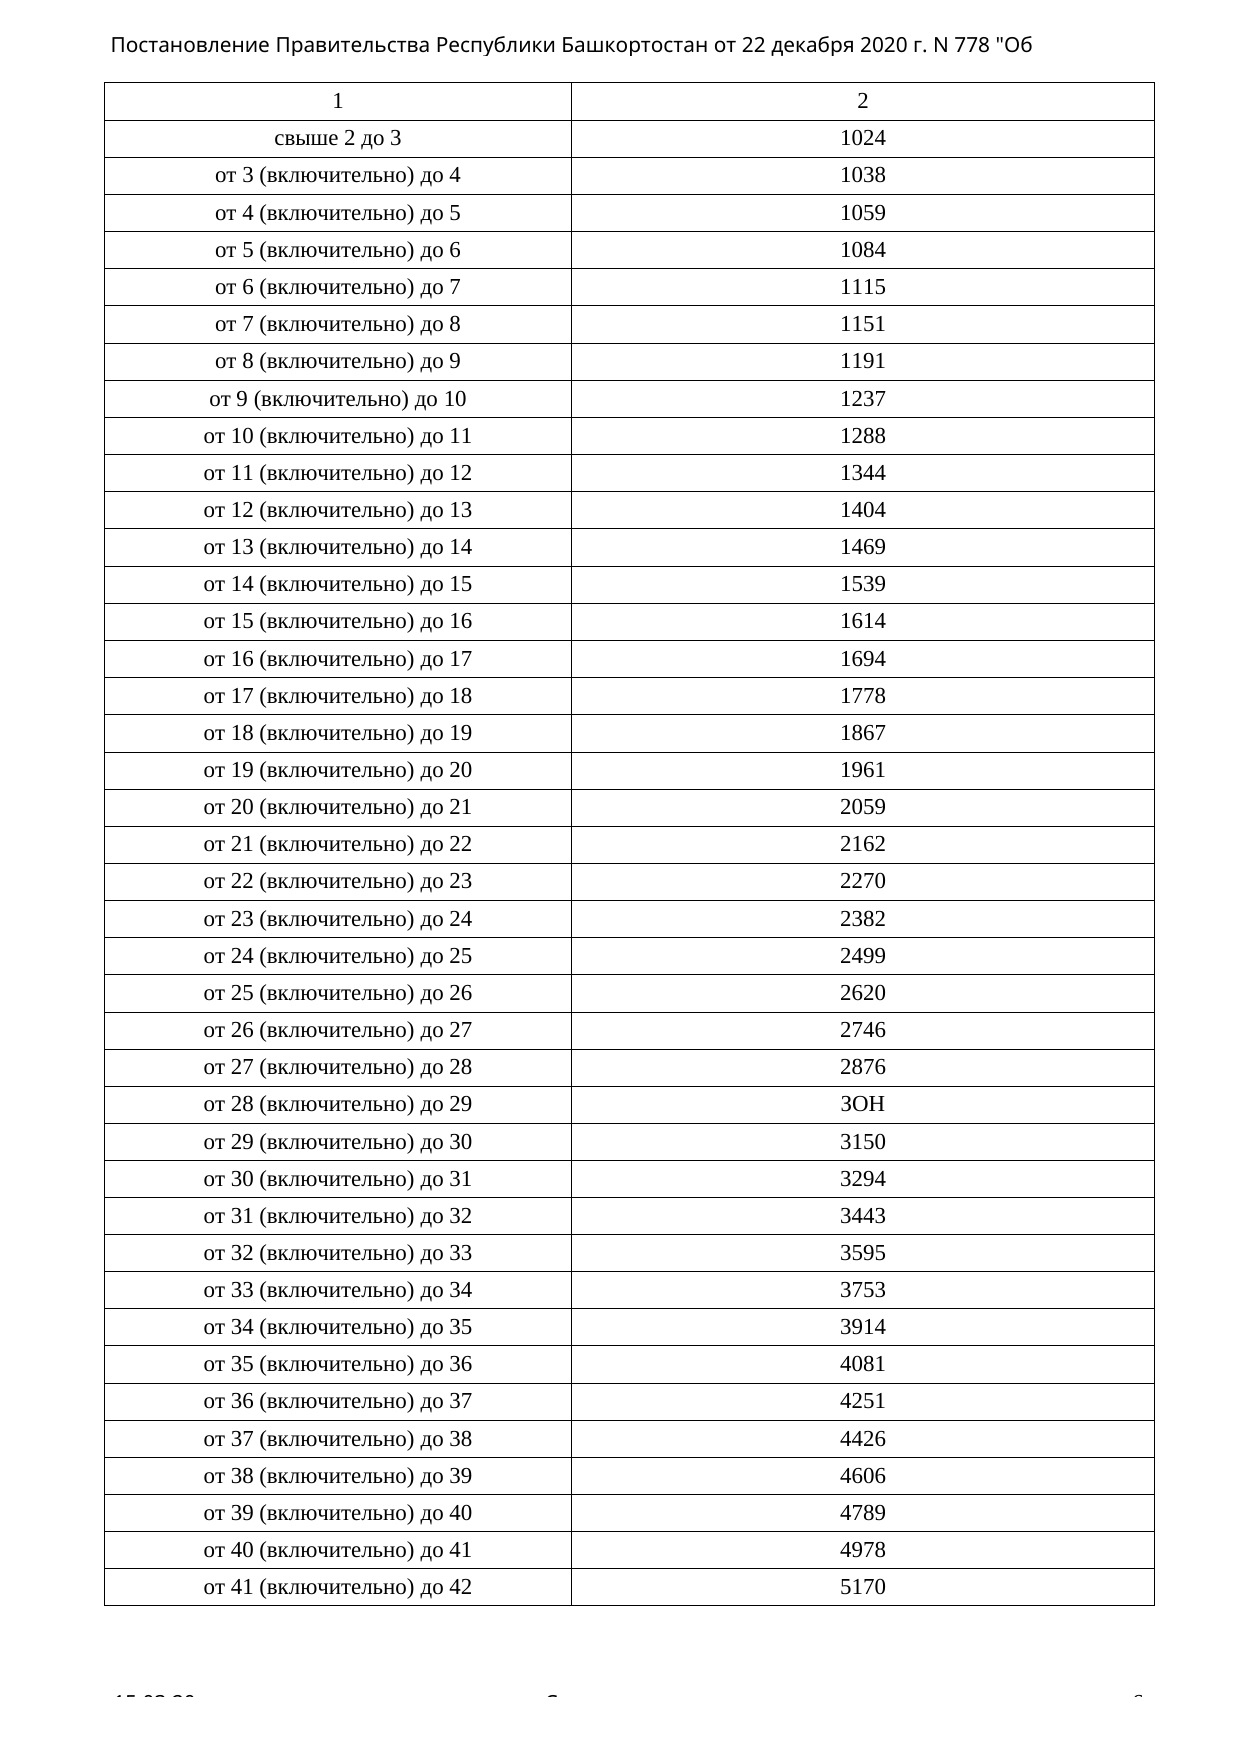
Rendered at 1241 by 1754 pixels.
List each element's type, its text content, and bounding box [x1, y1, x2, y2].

table_cell 4978 [572, 1532, 1154, 1568]
table_cell 1115 [572, 269, 1154, 305]
table_header 2 [572, 83, 1154, 119]
table_cell от 25 (включительно) до 26 [105, 975, 571, 1011]
table_cell свыше 2 до 3 [105, 121, 571, 157]
table_cell 1191 [572, 344, 1154, 380]
table_cell 3595 [572, 1235, 1154, 1271]
table_cell 1867 [572, 715, 1154, 751]
table_cell от 3 (включительно) до 4 [105, 158, 571, 194]
table_cell 3294 [572, 1161, 1154, 1197]
table_cell 4251 [572, 1384, 1154, 1420]
table_cell от 29 (включительно) до 30 [105, 1124, 571, 1160]
table_cell ЗОН [572, 1087, 1154, 1123]
table_cell 3914 [572, 1309, 1154, 1345]
table_cell 2620 [572, 975, 1154, 1011]
table_cell от 28 (включительно) до 29 [105, 1087, 571, 1123]
table_cell от 34 (включительно) до 35 [105, 1309, 571, 1345]
table_cell от 30 (включительно) до 31 [105, 1161, 571, 1197]
table_cell от 36 (включительно) до 37 [105, 1384, 571, 1420]
table_cell от 26 (включительно) до 27 [105, 1013, 571, 1048]
table_cell от 22 (включительно) до 23 [105, 864, 571, 900]
table_cell от 9 (включительно) до 10 [105, 381, 571, 417]
table_header 1 [105, 83, 571, 119]
table_cell 1961 [572, 753, 1154, 788]
table_cell 2499 [572, 938, 1154, 974]
table_cell от 19 (включительно) до 20 [105, 753, 571, 788]
table_cell от 35 (включительно) до 36 [105, 1346, 571, 1383]
table_cell 1288 [572, 418, 1154, 454]
table_cell 1151 [572, 306, 1154, 342]
table_cell 4606 [572, 1458, 1154, 1494]
table_cell 3443 [572, 1198, 1154, 1234]
table_cell 1038 [572, 158, 1154, 194]
table_cell 1694 [572, 641, 1154, 677]
table_cell от 23 (включительно) до 24 [105, 901, 571, 937]
table_cell от 31 (включительно) до 32 [105, 1198, 571, 1234]
table_cell от 37 (включительно) до 38 [105, 1421, 571, 1457]
table_cell 1404 [572, 492, 1154, 528]
table_cell от 24 (включительно) до 25 [105, 938, 571, 974]
table_cell от 39 (включительно) до 40 [105, 1495, 571, 1531]
table_cell 2382 [572, 901, 1154, 937]
table_cell 1237 [572, 381, 1154, 417]
table_cell 4426 [572, 1421, 1154, 1457]
table_cell от 27 (включительно) до 28 [105, 1050, 571, 1086]
table_cell 1084 [572, 232, 1154, 268]
table_cell от 16 (включительно) до 17 [105, 641, 571, 677]
table_cell от 7 (включительно) до 8 [105, 306, 571, 342]
table_cell 1539 [572, 567, 1154, 603]
table_cell 4081 [572, 1346, 1154, 1383]
table_cell 1059 [572, 195, 1154, 231]
table_cell 1614 [572, 604, 1154, 640]
table_cell 2270 [572, 864, 1154, 900]
table_cell 2162 [572, 827, 1154, 863]
table_cell от 21 (включительно) до 22 [105, 827, 571, 863]
table_cell от 33 (включительно) до 34 [105, 1272, 571, 1308]
table_cell 2876 [572, 1050, 1154, 1086]
table_cell от 32 (включительно) до 33 [105, 1235, 571, 1271]
table_cell 4789 [572, 1495, 1154, 1531]
table_cell от 18 (включительно) до 19 [105, 715, 571, 751]
table_cell от 6 (включительно) до 7 [105, 269, 571, 305]
table_cell от 8 (включительно) до 9 [105, 344, 571, 380]
table_cell 3150 [572, 1124, 1154, 1160]
table_cell от 14 (включительно) до 15 [105, 567, 571, 603]
table_cell 1778 [572, 678, 1154, 714]
table_cell от 40 (включительно) до 41 [105, 1532, 571, 1568]
table_cell от 10 (включительно) до 11 [105, 418, 571, 454]
table_cell от 41 (включительно) до 42 [105, 1569, 571, 1605]
table_cell 2746 [572, 1013, 1154, 1048]
table_cell от 13 (включительно) до 14 [105, 529, 571, 566]
table_cell от 5 (включительно) до 6 [105, 232, 571, 268]
table_cell от 11 (включительно) до 12 [105, 455, 571, 491]
table_cell от 15 (включительно) до 16 [105, 604, 571, 640]
table_cell 5170 [572, 1569, 1154, 1605]
table_cell 1344 [572, 455, 1154, 491]
table_cell от 12 (включительно) до 13 [105, 492, 571, 528]
table_cell 3753 [572, 1272, 1154, 1308]
table_cell 2059 [572, 790, 1154, 826]
table_cell от 17 (включительно) до 18 [105, 678, 571, 714]
table_cell от 38 (включительно) до 39 [105, 1458, 571, 1494]
table_cell 1024 [572, 121, 1154, 157]
table_cell 1469 [572, 529, 1154, 566]
table_cell от 20 (включительно) до 21 [105, 790, 571, 826]
table_cell от 4 (включительно) до 5 [105, 195, 571, 231]
